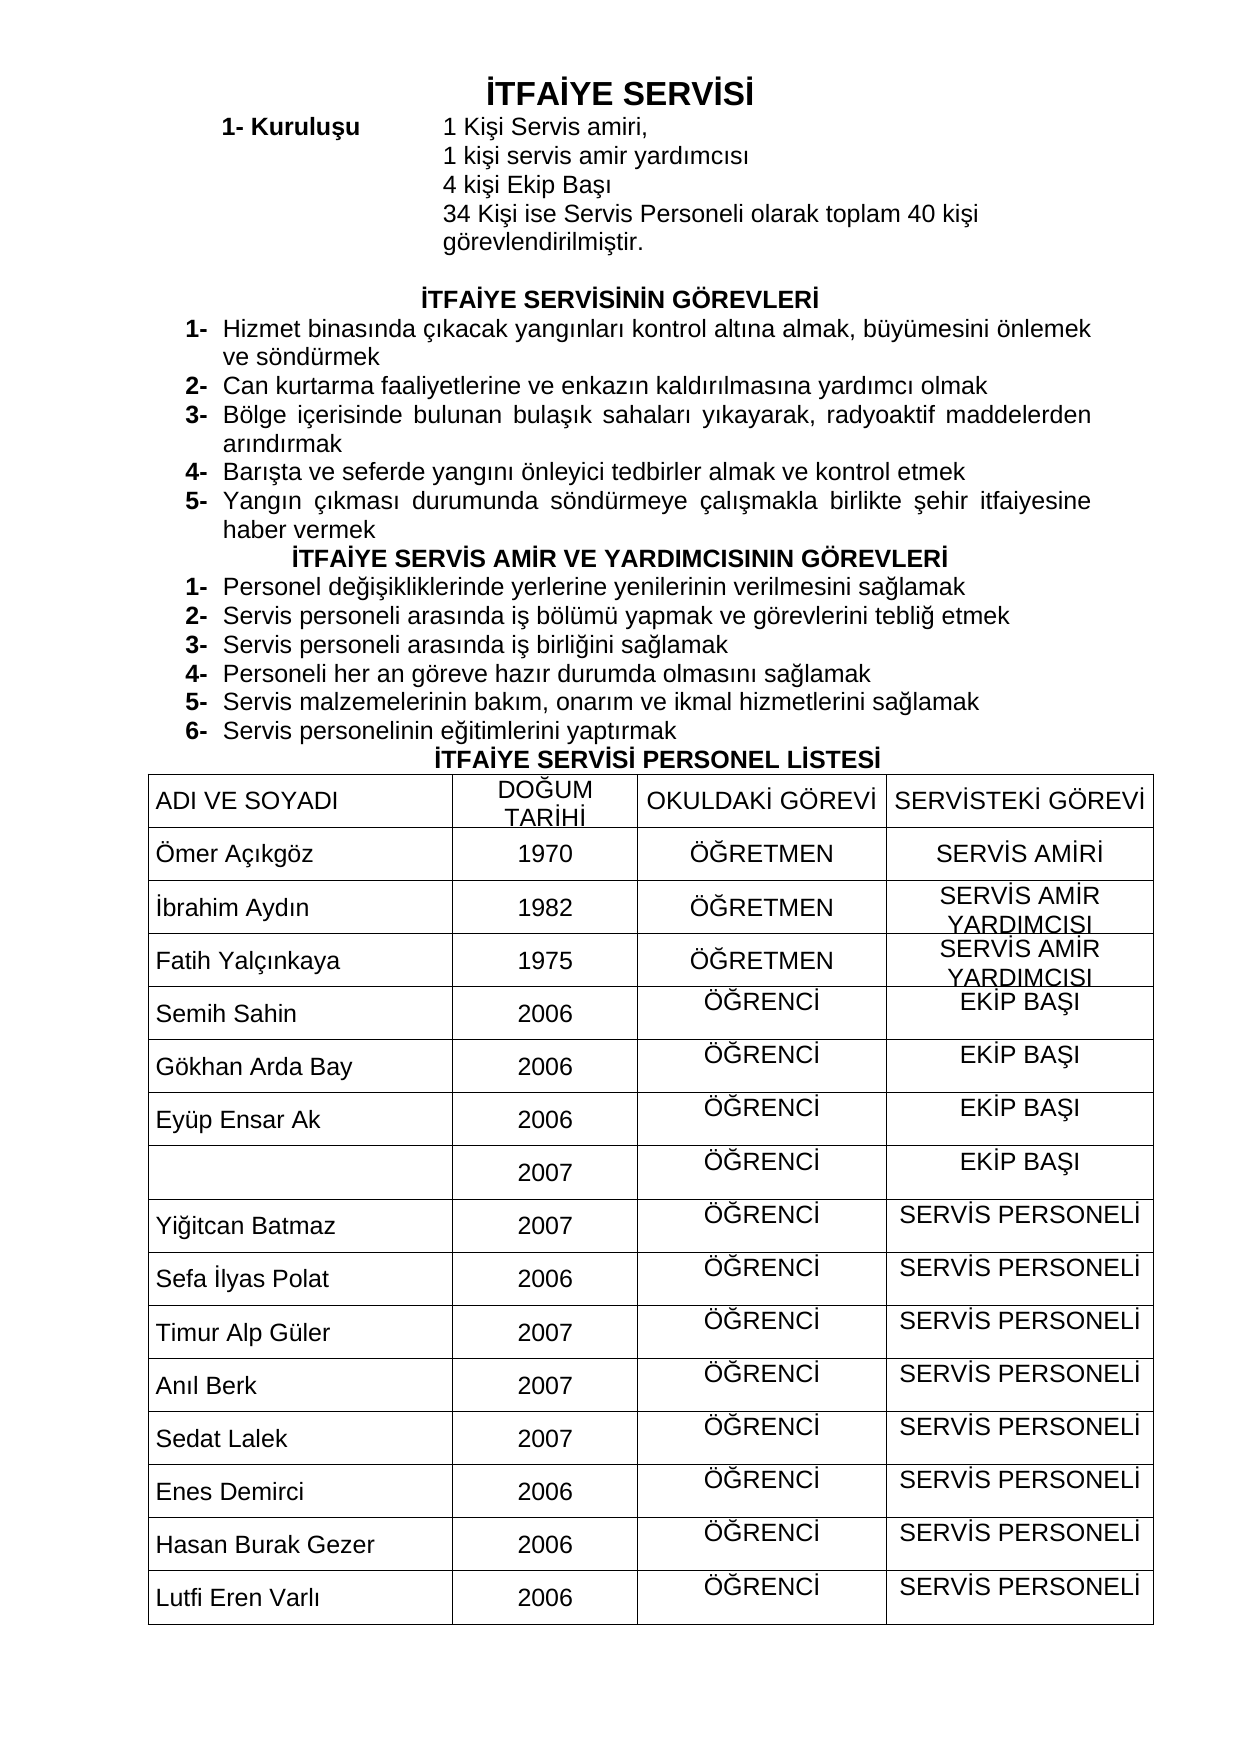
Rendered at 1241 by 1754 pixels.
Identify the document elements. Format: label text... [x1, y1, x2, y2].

table_cell 2006 [453, 1465, 637, 1517]
table_cell 2006 [453, 1518, 637, 1570]
table_cell 2006 [453, 1571, 637, 1623]
text 1- Kuruluşu 1 Kişi Servis amiri, [207, 112, 1093, 141]
table_cell 1970 [453, 828, 637, 880]
table_cell Yiğitcan Batmaz [149, 1200, 452, 1252]
list İTFAİYE SERVİSİ PERSONEL LİSTESİ [223, 745, 1093, 773]
table_cell 1975 [453, 934, 637, 986]
table_cell EKİP BAŞI [887, 1040, 1153, 1092]
list Bölge içerisinde bulunan bulaşık sahaları yıkayarak, radyoaktif maddelerden arındırmak [185, 400, 1093, 457]
table_cell 2006 [453, 1253, 637, 1305]
table_cell SERVİS AMİRİ [887, 828, 1153, 880]
table_cell ÖĞRENCİ [638, 1040, 886, 1092]
table_cell ÖĞRENCİ [638, 1200, 886, 1252]
table_cell SERVİS PERSONELİ [887, 1465, 1153, 1517]
table_cell SERVİS PERSONELİ [887, 1306, 1153, 1358]
table_cell ÖĞRENCİ [638, 1093, 886, 1145]
table_cell Timur Alp Güler [149, 1306, 452, 1358]
table_header OKULDAKİ GÖREVİ [638, 775, 886, 827]
list Can kurtarma faaliyetlerine ve enkazın kaldırılmasına yardımcı olmak [185, 371, 1093, 400]
subtitle İTFAİYE SERVİSİ [148, 74, 1093, 112]
table_cell Semih Sahin [149, 987, 452, 1039]
table_cell ÖĞRETMEN [638, 934, 886, 986]
list Servis malzemelerinin bakım, onarım ve ikmal hizmetlerini sağlamak [185, 687, 1093, 716]
table_cell 2006 [453, 1040, 637, 1092]
table_cell 2007 [453, 1412, 637, 1464]
table_cell ÖĞRENCİ [638, 1306, 886, 1358]
table_cell ÖĞRENCİ [638, 1412, 886, 1464]
list Hizmet binasında çıkacak yangınları kontrol altına almak, büyümesini önlemek ve söndürmek [185, 313, 1093, 371]
subtitle İTFAİYE SERVİSİNİN GÖREVLERİ [148, 285, 1093, 313]
table_cell EKİP BAŞI [887, 1146, 1153, 1198]
text 34 Kişi ise Servis Personeli olarak toplam 40 kişi [296, 198, 1093, 227]
table_header ADI VE SOYADI [149, 775, 452, 827]
table_cell EKİP BAŞI [887, 987, 1153, 1039]
table_cell 2006 [453, 987, 637, 1039]
table_cell Fatih Yalçınkaya [149, 934, 452, 986]
list Personeli her an göreve hazır durumda olmasını sağlamak [185, 658, 1093, 687]
table_cell Eyüp Ensar Ak [149, 1093, 452, 1145]
table_header DOĞUM TARİHİ [453, 775, 637, 827]
table_cell SERVİS PERSONELİ [887, 1359, 1153, 1411]
list Servis personeli arasında iş bölümü yapmak ve görevlerini tebliğ etmek [185, 601, 1093, 630]
table_cell Ömer Açıkgöz [149, 828, 452, 880]
table_cell 2007 [453, 1200, 637, 1252]
table_cell ÖĞRENCİ [638, 987, 886, 1039]
table_cell SERVİS AMİR YARDIMCISI [887, 881, 1153, 933]
subtitle İTFAİYE SERVİS AMİR VE YARDIMCISININ GÖREVLERİ [148, 543, 1093, 572]
list Servis personeli arasında iş birliğini sağlamak [185, 630, 1093, 658]
table_header SERVİSTEKİ GÖREVİ [887, 775, 1153, 827]
table_cell ÖĞRETMEN [638, 828, 886, 880]
table_cell 2007 [453, 1146, 637, 1198]
table_cell SERVİS PERSONELİ [887, 1412, 1153, 1464]
table_cell SERVİS PERSONELİ [887, 1253, 1153, 1305]
table_cell EKİP BAŞI [887, 1093, 1153, 1145]
text 4 kişi Ekip Başı [369, 170, 1093, 198]
table_cell 2007 [453, 1306, 637, 1358]
table_cell ÖĞRETMEN [638, 881, 886, 933]
table_cell Anıl Berk [149, 1359, 452, 1411]
list Barışta ve seferde yangını önleyici tedbirler almak ve kontrol etmek [185, 457, 1093, 486]
table_cell Gökhan Arda Bay [149, 1040, 452, 1092]
table_cell ÖĞRENCİ [638, 1359, 886, 1411]
text görevlendirilmiştir. [296, 227, 1093, 256]
table_cell Enes Demirci [149, 1465, 452, 1517]
table_cell 1982 [453, 881, 637, 933]
table_cell ÖĞRENCİ [638, 1465, 886, 1517]
table_cell SERVİS PERSONELİ [887, 1518, 1153, 1570]
text 1 kişi servis amir yardımcısı [369, 141, 1093, 170]
table_cell SERVİS AMİR YARDIMCISI [887, 934, 1153, 986]
table_cell ÖĞRENCİ [638, 1253, 886, 1305]
table_cell İbrahim Aydın [149, 881, 452, 933]
list Servis personelinin eğitimlerini yaptırmak [185, 716, 1093, 745]
list Yangın çıkması durumunda söndürmeye çalışmakla birlikte şehir itfaiyesine haber vermek [185, 486, 1093, 543]
table_cell 2007 [453, 1359, 637, 1411]
table_cell SERVİS PERSONELİ [887, 1200, 1153, 1252]
table_cell ÖĞRENCİ [638, 1571, 886, 1623]
table_cell Hasan Burak Gezer [149, 1518, 452, 1570]
table_cell ÖĞRENCİ [638, 1518, 886, 1570]
table_cell Sedat Lalek [149, 1412, 452, 1464]
list Personel değişikliklerinde yerlerine yenilerinin verilmesini sağlamak [185, 572, 1093, 601]
table_cell Lutfi Eren Varlı [149, 1571, 452, 1623]
table_cell [149, 1146, 452, 1198]
table_cell ÖĞRENCİ [638, 1146, 886, 1198]
table_cell SERVİS PERSONELİ [887, 1571, 1153, 1623]
table_cell Sefa İlyas Polat [149, 1253, 452, 1305]
table_cell 2006 [453, 1093, 637, 1145]
